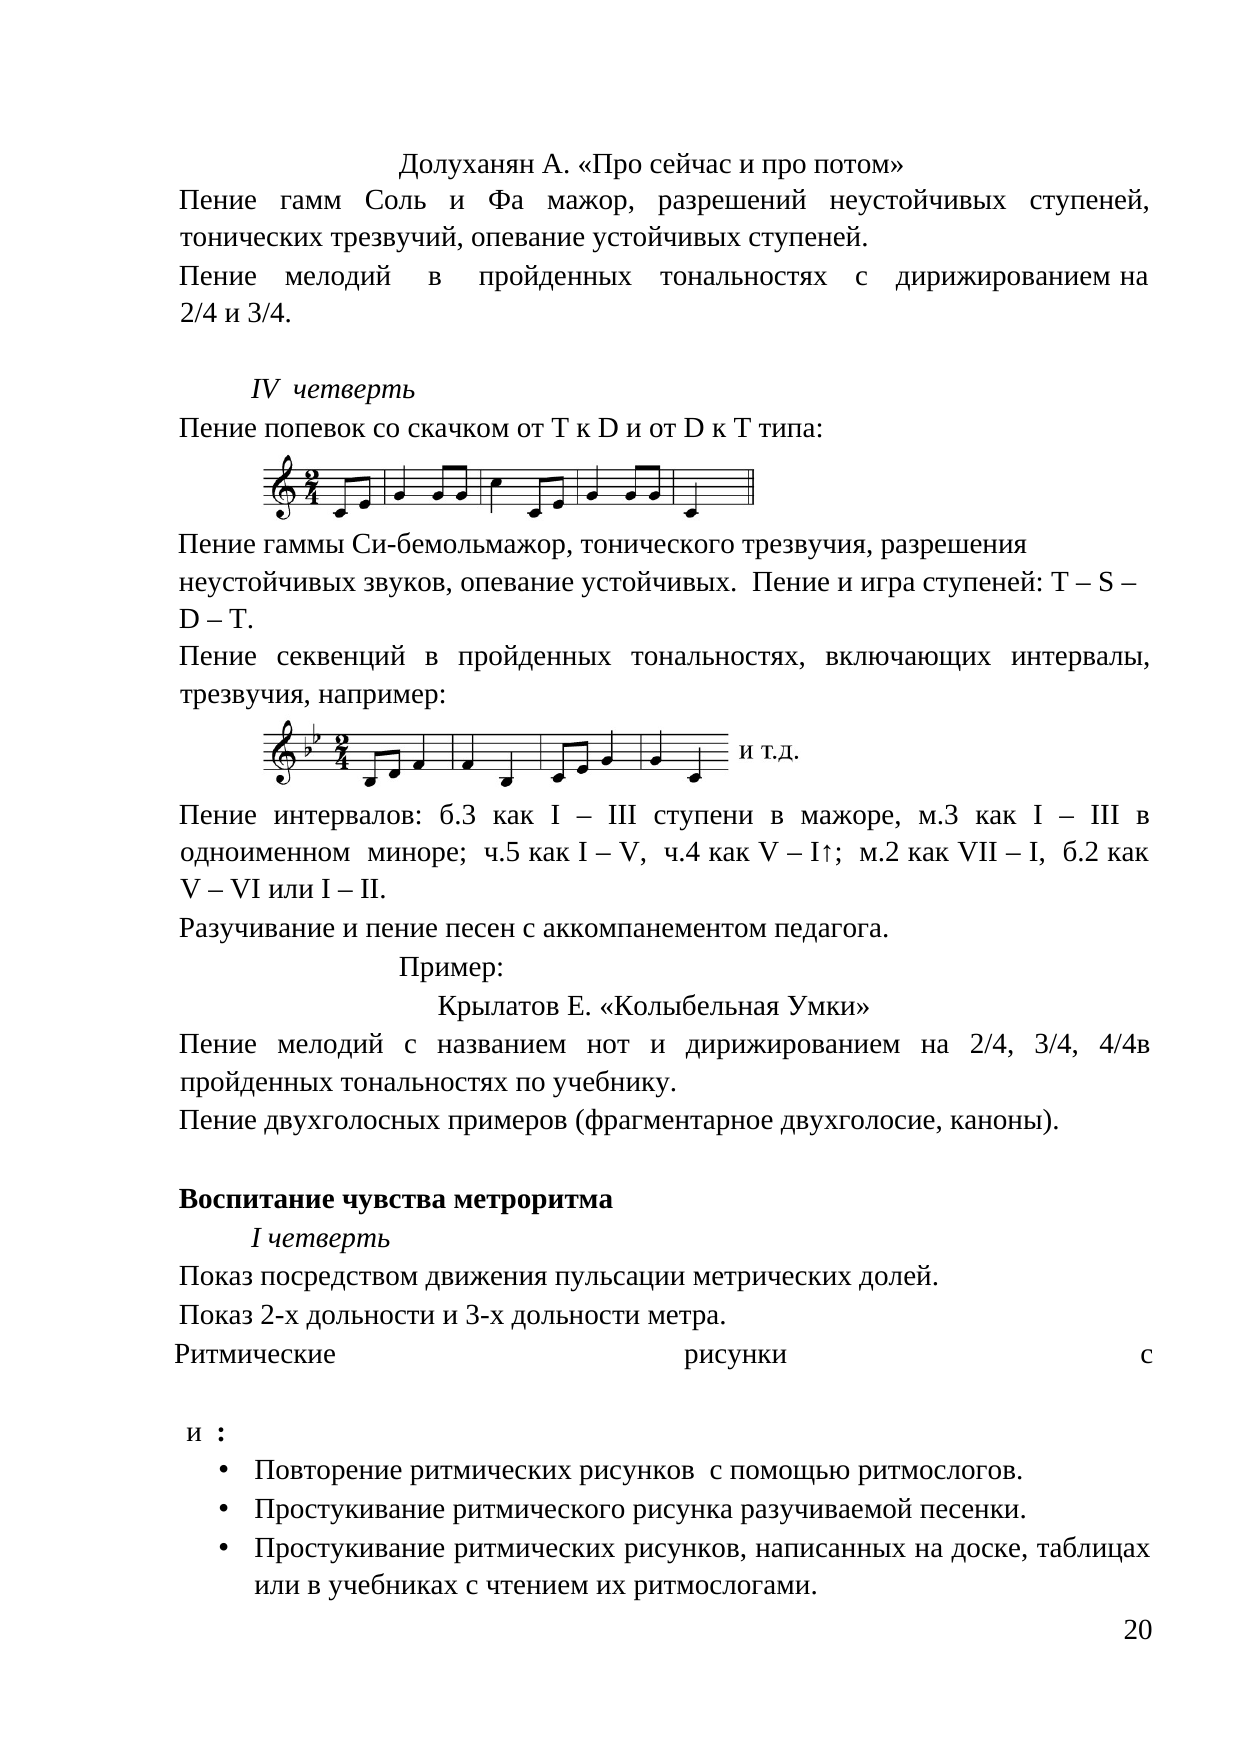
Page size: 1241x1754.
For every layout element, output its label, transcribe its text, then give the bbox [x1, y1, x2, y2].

text Пение гаммы Си-бемольмажор, тонического трезвучия, разрешения неустойчивых звуков, опевание устойчивых. Пение и игра ступеней: T – S – D – T. [178, 527, 1153, 634]
subtitle IV четверть [251, 371, 1024, 405]
text Разучивание и пение песен с аккомпанементом педагога. [179, 910, 1151, 944]
text Ритмические рисунки с [29, 1336, 1153, 1369]
text Долуханян А. «Про сейчас и про потом» [243, 146, 1060, 180]
picture [255, 714, 802, 795]
text Пение мелодий в пройденных тональностях с дирижированием на 2/4 и 3/4. [179, 258, 1151, 329]
text Пение секвенций в пройденных тональностях, включающих интервалы, трезвучия, например: [179, 638, 1151, 709]
text Пение двухголосных примеров (фрагментарное двухголосие, каноны). [179, 1102, 1151, 1136]
text Воспитание чувства метроритма [178, 1181, 1152, 1214]
list Простукивание ритмического рисунка разучиваемой песенки. [218, 1491, 1151, 1525]
text Пение попевок со скачком от Т к D и от D к Т типа: [179, 410, 1151, 444]
text Пение интервалов: б.3 как I – III ступени в мажоре, м.3 как I – III в одноименном миноре; ч.5 как I – V, ч.4 как V – I↑; м.2 как VII – I, б.2 как V – VI или I – II. [179, 797, 1151, 905]
list Повторение ритмических рисунков с помощью ритмослогов. [218, 1452, 1151, 1486]
text Пение гамм Соль и Фа мажор, разрешений неустойчивых ступеней, тонических трезвучий, опевание устойчивых ступеней. [179, 182, 1151, 253]
list Простукивание ритмических рисунков, написанных на доске, таблицах или в учебниках с чтением их ритмослогами. [218, 1530, 1151, 1601]
text Показ посредством движения пульсации метрических долей. [179, 1258, 1151, 1292]
subtitle I четверть [251, 1220, 1024, 1253]
text Пение мелодий с названием нот и дирижированием на 2/4, 3/4, 4/4в пройденных тональностях по учебнику. [179, 1026, 1151, 1097]
text Показ 2-х дольности и 3-х дольности метра. [179, 1297, 1151, 1331]
picture [255, 448, 758, 524]
text Пример: [399, 949, 1151, 982]
text Крылатов Е. «Колыбельная Умки» [29, 988, 1153, 1021]
text и : [179, 1414, 1151, 1447]
